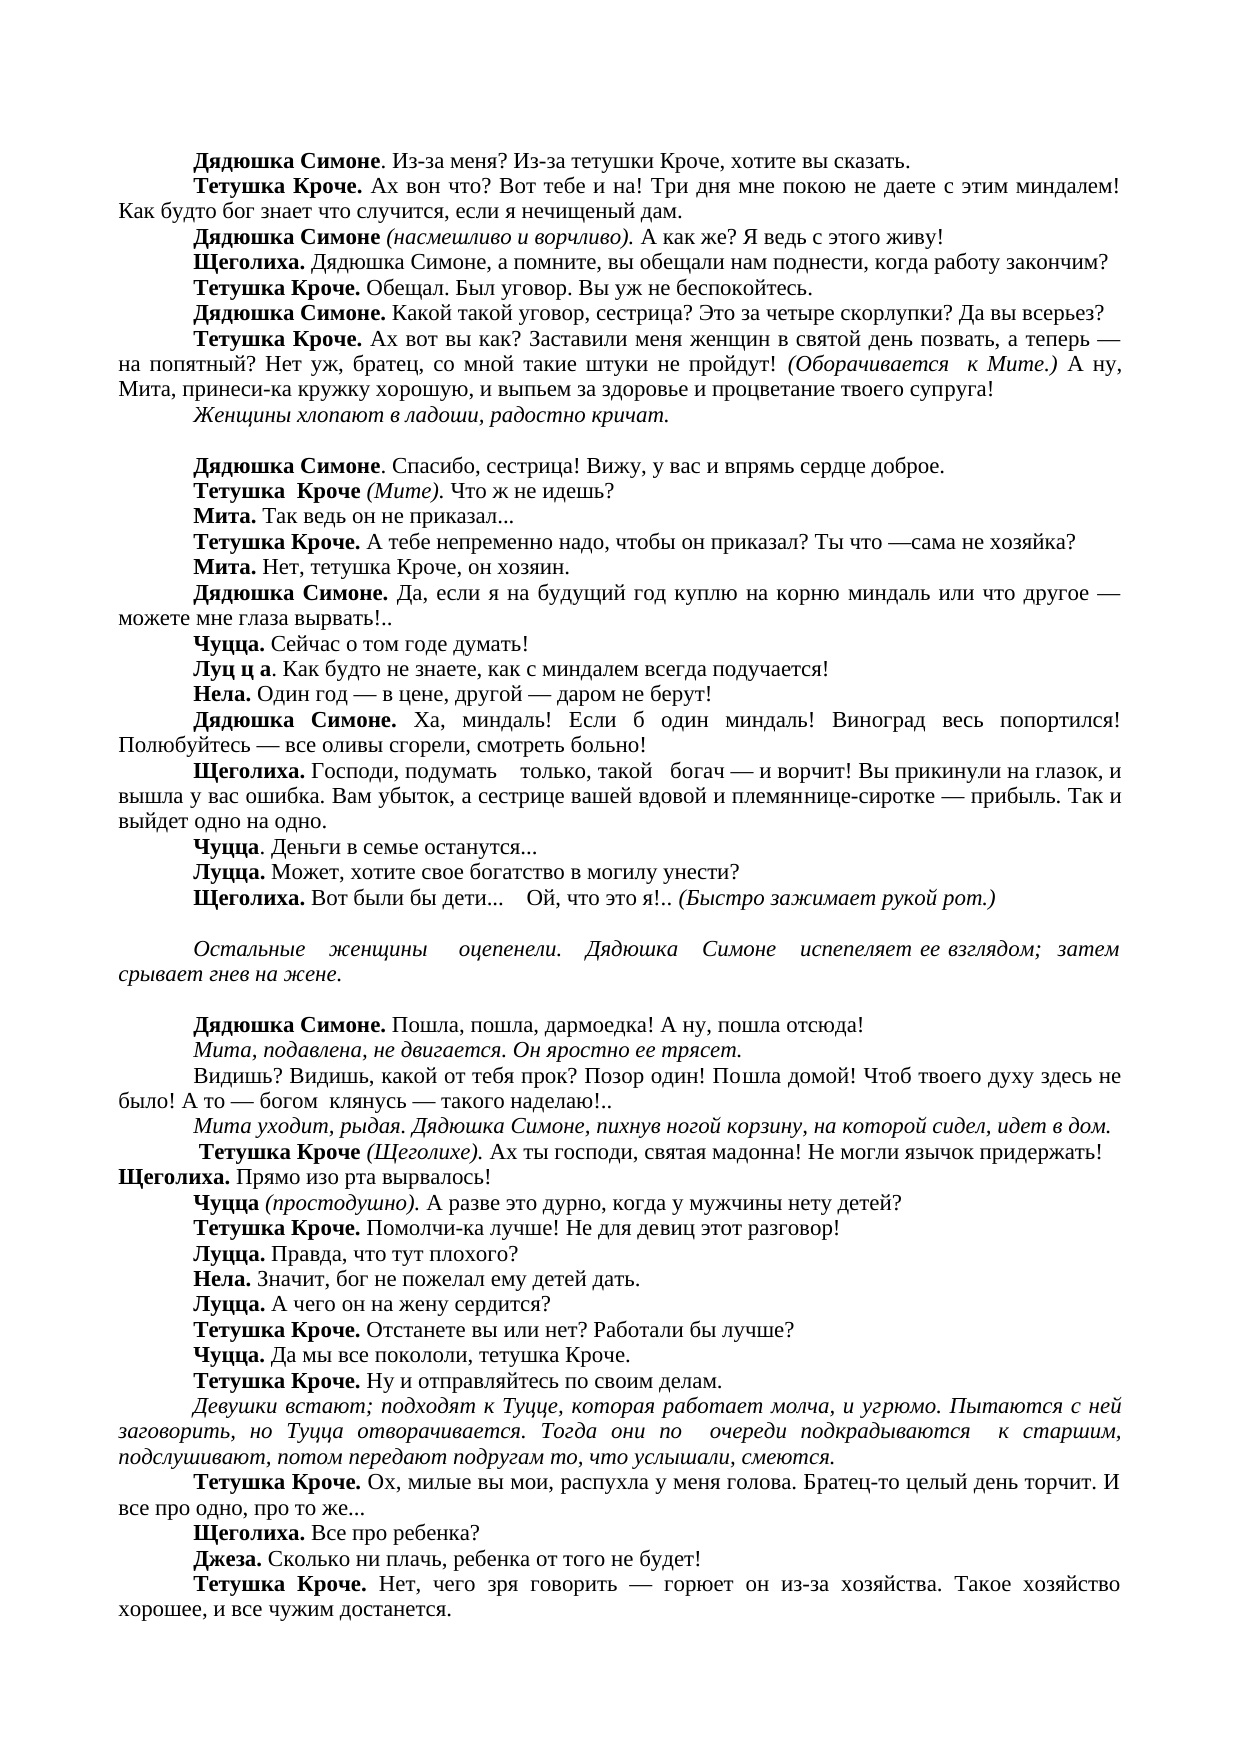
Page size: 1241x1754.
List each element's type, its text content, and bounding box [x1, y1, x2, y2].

text Щеголиха. Господи, подумать только, такой богач — и ворчит! Вы прикинули на глазок, и вышла у вас ошибка. Вам убыток, а сестрице вашей вдовой и племяннице-сиротке — прибыль. Так и выйдет одно на одно. [118, 758, 1122, 834]
text Девушки встают; подходят к Туцце, которая работает молча, и угрюмо. Пытаются с ней заговорить, но Туцца отворачивается. Тогда они по очереди подкрадываются к старшим, подслушивают, потом передают подругам то, что услышали, смеются. [118, 1393, 1122, 1469]
text Дядюшка Симоне (насмешливо и ворчливо). А как же? Я ведь с этого живу! [118, 224, 1122, 249]
text Тетушка Кроче (Щеголихе). Ах ты господи, святая мадонна! Не могли язычок придержать! [118, 1139, 1122, 1164]
text Тетушка Кроче. Ах вон что? Вот тебе и на! Три дня мне покою не даете с этим миндалем! Как будто бог знает что случится, если я нечищеный дам. [118, 173, 1122, 224]
text Тетушка Кроче. Ну и отправляйтесь по своим делам. [118, 1368, 1122, 1393]
text Чуцца (простодушно). А разве это дурно, когда у мужчины нету детей? [118, 1190, 1122, 1215]
text Дядюшка Симоне. Пошла, пошла, дармоедка! А ну, пошла отсюда! [118, 1012, 1122, 1037]
text Луцца. Правда, что тут плохого? [118, 1241, 1122, 1266]
text Мита. Нет, тетушка Кроче, он хозяин. [118, 554, 1122, 580]
text Чуцца. Сейчас о том годе думать! [118, 631, 1122, 656]
text Нела. Один год — в цене, другой — даром не берут! [118, 681, 1122, 707]
text Тетушка Кроче. Обещал. Был уговор. Вы уж не беспокойтесь. [118, 275, 1122, 300]
text Дядюшка Симоне. Какой такой уговор, сестрица? Это за четыре скорлупки? Да вы всерьез? [118, 300, 1122, 326]
text Дядюшка Симоне. Спасибо, сестрица! Вижу, у вас и впрямь сердце доброе. [118, 453, 1122, 478]
text Тетушка Кроче. Ох, милые вы мои, распухла у меня голова. Братец-то целый день торчит. И все про одно, про то же... [118, 1469, 1122, 1520]
text Щеголиха. Вот были бы дети... Ой, что это я!.. (Быстро зажимает рукой рот.) [118, 885, 1122, 910]
text Луцца. Может, хотите свое богатство в могилу унести? [118, 859, 1122, 885]
text Мита уходит, рыдая. Дядюшка Симоне, пихнув ногой корзину, на которой сидел, идет в дом. [118, 1113, 1122, 1139]
text Нела. Значит, бог не пожелал ему детей дать. [118, 1266, 1122, 1291]
text Тетушка Кроче. Нет, чего зря говорить — горюет он из-за хозяйства. Такое хозяйство хорошее, и все чужим достанется. [118, 1571, 1122, 1622]
text Тетушка Кроче. Ах вот вы как? Заставили меня женщин в святой день позвать, а теперь — на попятный? Нет уж, братец, со мной такие штуки не пройдут! (Оборачивается к Мите.) А ну, Мита, принеси-ка кружку хорошую, и выпьем за здоровье и процветание твоего супруга! [118, 326, 1122, 402]
text Щеголиха. Все про ребенка? [118, 1520, 1122, 1546]
text Щеголиха. Дядюшка Симоне, а помните, вы обещали нам поднести, когда работу закончим? [118, 249, 1122, 275]
text Тетушка Кроче (Мите). Что ж не идешь? [118, 478, 1122, 503]
text Тетушка Кроче. Отстанете вы или нет? Работали бы лучше? [118, 1317, 1122, 1342]
text Тетушка Кроче. А тебе непременно надо, чтобы он приказал? Ты что —сама не хозяйка? [118, 529, 1122, 554]
text Джеза. Сколько ни плачь, ребенка от того не будет! [118, 1546, 1122, 1571]
text Луц ц а. Как будто не знаете, как с миндалем всегда подучается! [118, 656, 1122, 681]
text Дядюшка Симоне. Из-за меня? Из-за тетушки Кроче, хотите вы сказать. [118, 148, 1122, 173]
text Щеголиха. Прямо изо рта вырвалось! [118, 1164, 1122, 1190]
text Женщины хлопают в ладоши, радостно кричат. [118, 402, 1122, 427]
text Мита. Так ведь он не приказал... [118, 503, 1122, 529]
text Чуцца. Да мы все покололи, тетушка Кроче. [118, 1342, 1122, 1368]
text Чуцца. Деньги в семье останутся... [118, 834, 1122, 859]
text Видишь? Видишь, какой от тебя прок? Позор один! Пошла домой! Чтоб твоего духу здесь не было! А то — богом клянусь — такого наделаю!.. [118, 1063, 1122, 1113]
text Дядюшка Симоне. Ха, миндаль! Если б один миндаль! Виноград весь попортился! Полюбуйтесь — все оливы сгорели, смотреть больно! [118, 707, 1122, 758]
text Луцца. А чего он на жену сердится? [118, 1291, 1122, 1317]
text Тетушка Кроче. Помолчи-ка лучше! Не для девиц этот разговор! [118, 1215, 1122, 1241]
text Мита, подавлена, не двигается. Он яростно ее трясет. [118, 1037, 1122, 1063]
text Остальные женщины оцепенели. Дядюшка Симоне испепеляет ее взглядом; затем срывает гнев на жене. [118, 936, 1122, 986]
text Дядюшка Симоне. Да, если я на будущий год куплю на корню миндаль или что другое — можете мне глаза вырвать!.. [118, 580, 1122, 631]
